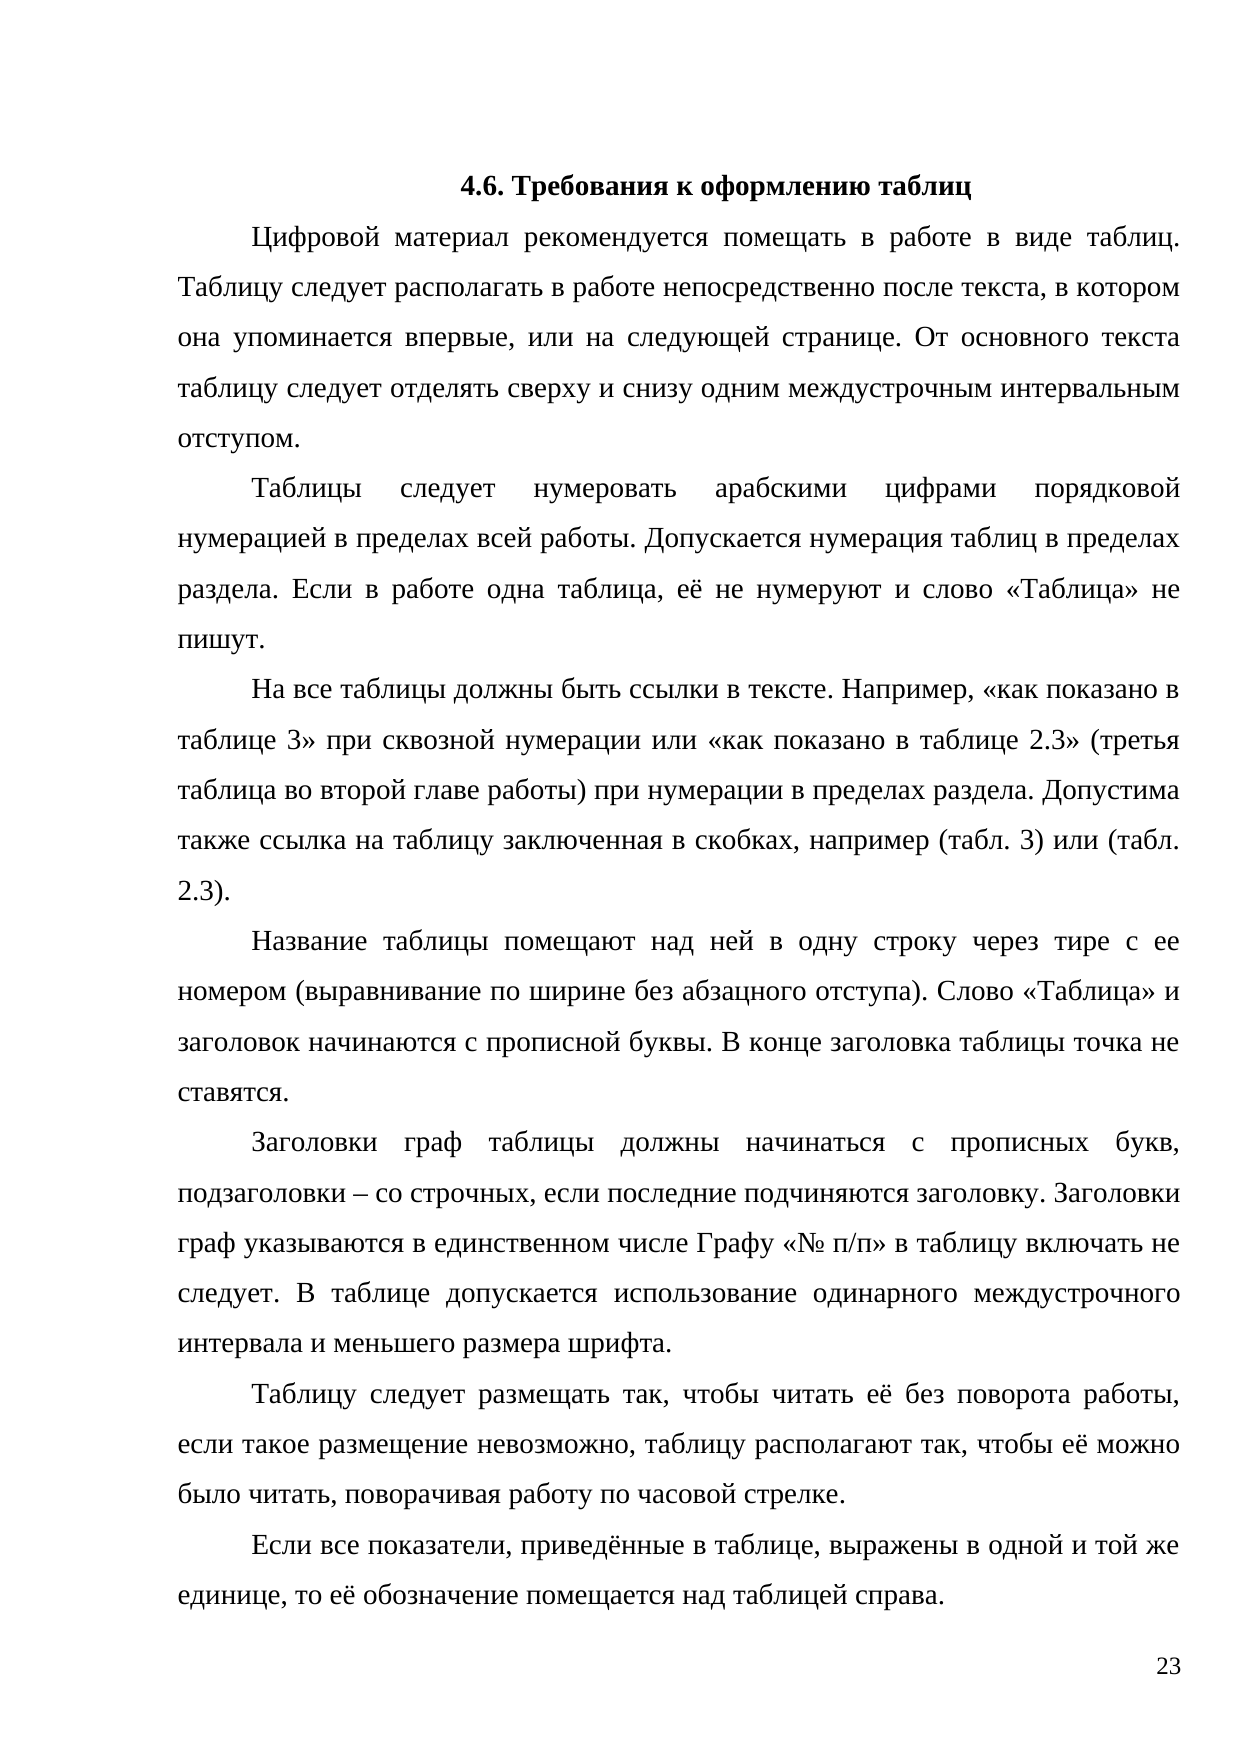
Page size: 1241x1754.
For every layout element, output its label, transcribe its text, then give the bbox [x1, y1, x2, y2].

text На все таблицы должны быть ссылки в тексте. Например, «как показано в таблице 3» при сквозной нумерации или «как показано в таблице 2.3» (третья таблица во второй главе работы) при нумерации в пределах раздела. Допустима также ссылка на таблицу заключенная в скобках, например (табл. 3) или (табл. 2.3). [177, 672, 1181, 906]
text Заголовки граф таблицы должны начинаться с прописных букв, подзаголовки – со строчных, если последние подчиняются заголовку. Заголовки граф указываются в единственном числе Графу «№ п/п» в таблицу включать не следует. В таблице допускается использование одинарного междустрочного интервала и меньшего размера шрифта. [177, 1124, 1181, 1359]
text Цифровой материал рекомендуется помещать в работе в виде таблиц. Таблицу следует располагать в работе непосредственно после текста, в котором она упоминается впервые, или на следующей странице. От основного текста таблицу следует отделять сверху и снизу одним междустрочным интервальным отступом. [177, 219, 1181, 453]
text 4.6. Требования к оформлению таблиц [177, 168, 1181, 202]
text Название таблицы помещают над ней в одну строку через тире с ее номером (выравнивание по ширине без абзацного отступа). Слово «Таблица» и заголовок начинаются с прописной буквы. В конце заголовка таблицы точка не ставятся. [177, 923, 1181, 1108]
text Если все показатели, приведённые в таблице, выражены в одной и той же единице, то её обозначение помещается над таблицей справа. [177, 1527, 1181, 1611]
text Таблицы следует нумеровать арабскими цифрами порядковой нумерацией в пределах всей работы. Допускается нумерация таблиц в пределах раздела. Если в работе одна таблица, её не нумеруют и слово «Таблица» не пишут. [177, 470, 1181, 655]
text Таблицу следует размещать так, чтобы читать её без поворота работы, если такое размещение невозможно, таблицу располагают так, чтобы её можно было читать, поворачивая работу по часовой стрелке. [177, 1376, 1181, 1510]
